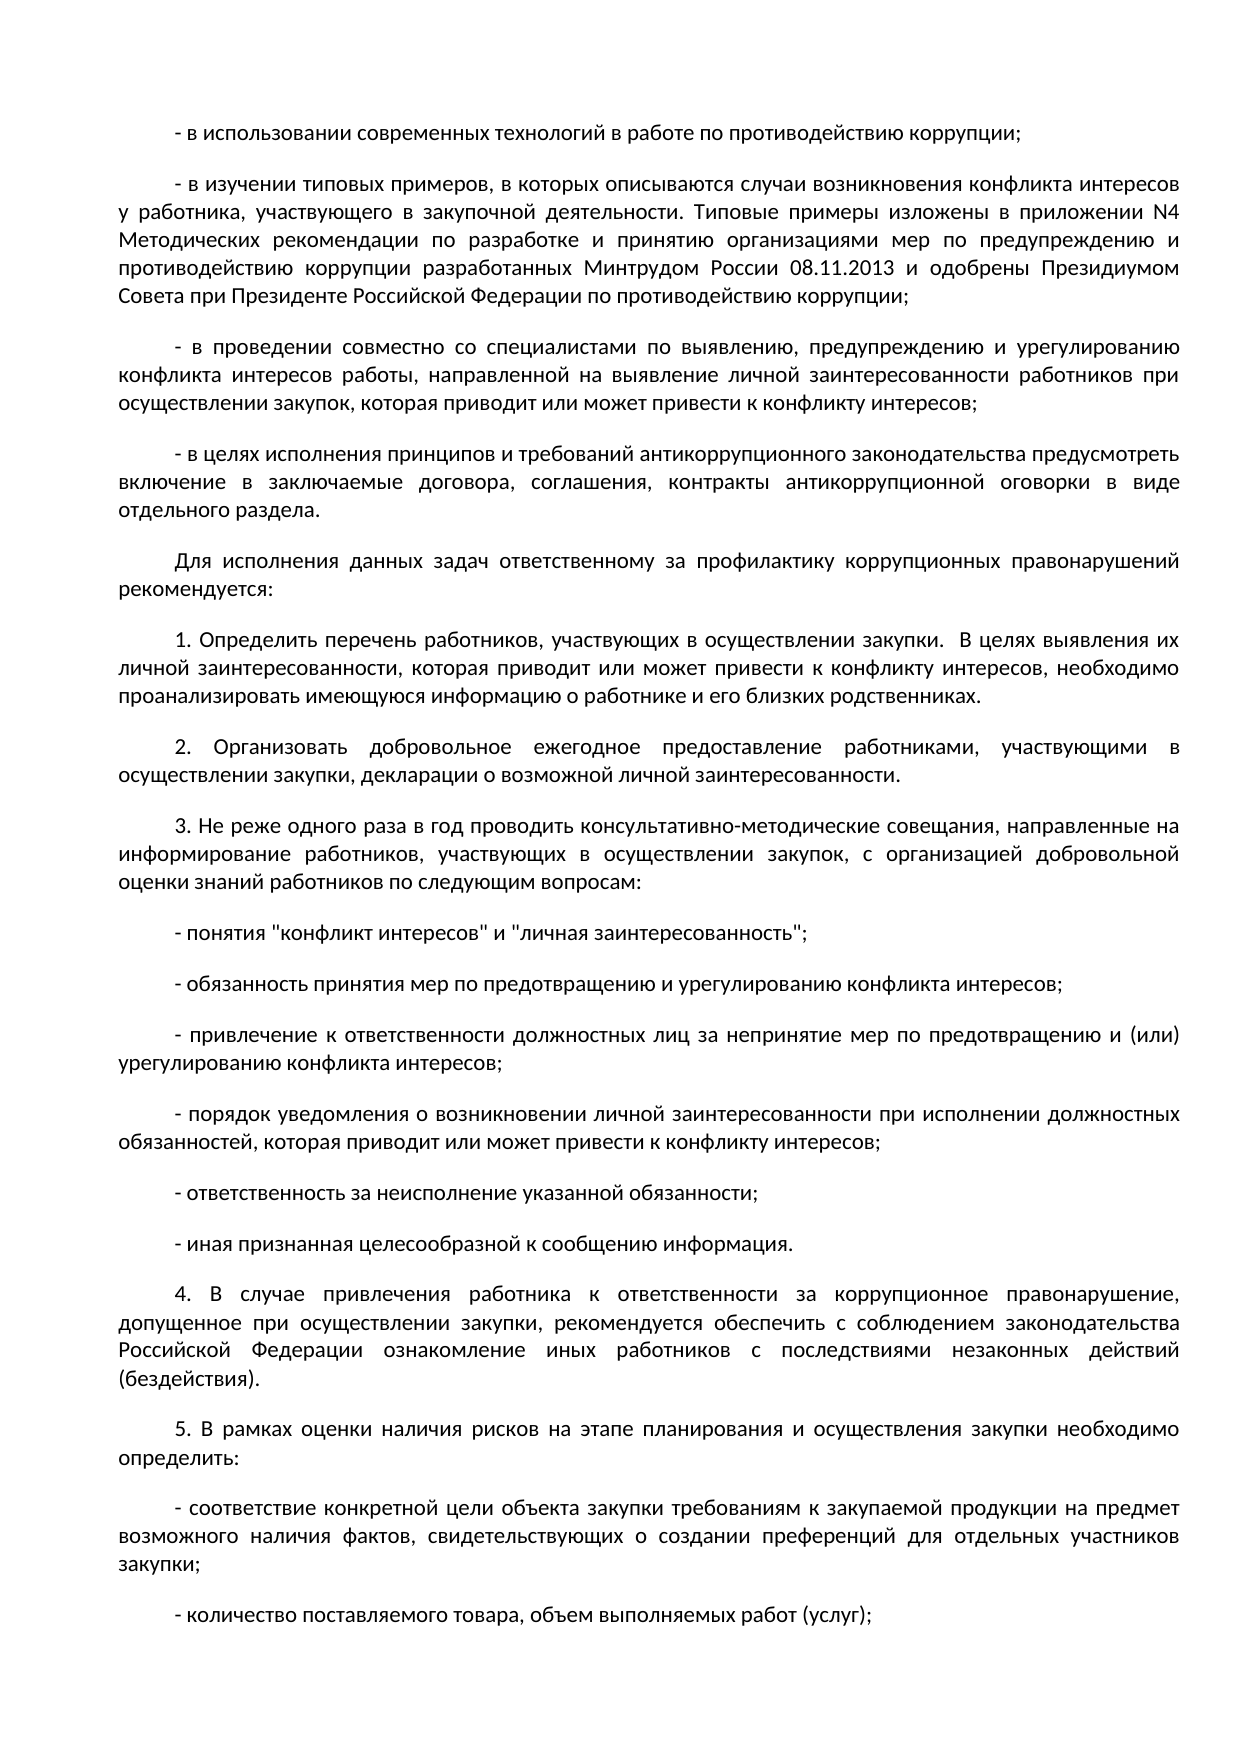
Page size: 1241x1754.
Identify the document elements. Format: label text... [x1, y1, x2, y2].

text - порядок уведомления о возникновении личной заинтересованности при исполнении должностных обязанностей, которая приводит или может привести к конфликту интересов; [118, 1099, 1181, 1155]
text - в использовании современных технологий в работе по противодействию коррупции; [118, 118, 1181, 146]
text 5. В рамках оценки наличия рисков на этапе планирования и осуществления закупки необходимо определить: [118, 1414, 1181, 1471]
text 2. Организовать добровольное ежегодное предоставление работниками, участвующими в осуществлении закупки, декларации о возможной личной заинтересованности. [118, 732, 1181, 788]
text 3. Не реже одного раза в год проводить консультативно-методические совещания, направленные на информирование работников, участвующих в осуществлении закупок, с организацией добровольной оценки знаний работников по следующим вопросам: [118, 811, 1181, 895]
text Для исполнения данных задач ответственному за профилактику коррупционных правонарушений рекомендуется: [118, 546, 1181, 602]
text - понятия "конфликт интересов" и "личная заинтересованность"; [118, 918, 1181, 946]
text - привлечение к ответственности должностных лиц за непринятие мер по предотвращению и (или) урегулированию конфликта интересов; [118, 1020, 1181, 1076]
text - в изучении типовых примеров, в которых описываются случаи возникновения конфликта интересов у работника, участвующего в закупочной деятельности. Типовые примеры изложены в приложении N4 Методических рекомендации по разработке и принятию организациями мер по предупреждению и противодействию коррупции разработанных Минтрудом России 08.11.2013 и одобрены Президиумом Совета при Президенте Российской Федерации по противодействию коррупции; [118, 169, 1181, 309]
text - соответствие конкретной цели объекта закупки требованиям к закупаемой продукции на предмет возможного наличия фактов, свидетельствующих о создании преференций для отдельных участников закупки; [118, 1493, 1181, 1578]
text - ответственность за неисполнение указанной обязанности; [118, 1178, 1181, 1206]
text - обязанность принятия мер по предотвращению и урегулированию конфликта интересов; [118, 969, 1181, 997]
text - иная признанная целесообразной к сообщению информация. [118, 1229, 1181, 1257]
text - в проведении совместно со специалистами по выявлению, предупреждению и урегулированию конфликта интересов работы, направленной на выявление личной заинтересованности работников при осуществлении закупок, которая приводит или может привести к конфликту интересов; [118, 332, 1181, 416]
text - количество поставляемого товара, объем выполняемых работ (услуг); [118, 1601, 1181, 1628]
text 1. Определить перечень работников, участвующих в осуществлении закупки. В целях выявления их личной заинтересованности, которая приводит или может привести к конфликту интересов, необходимо проанализировать имеющуюся информацию о работнике и его близких родственниках. [118, 625, 1181, 709]
text - в целях исполнения принципов и требований антикоррупционного законодательства предусмотреть включение в заключаемые договора, соглашения, контракты антикоррупционной оговорки в виде отдельного раздела. [118, 439, 1181, 523]
text 4. В случае привлечения работника к ответственности за коррупционное правонарушение, допущенное при осуществлении закупки, рекомендуется обеспечить с соблюдением законодательства Российской Федерации ознакомление иных работников с последствиями незаконных действий (бездействия). [118, 1279, 1181, 1392]
